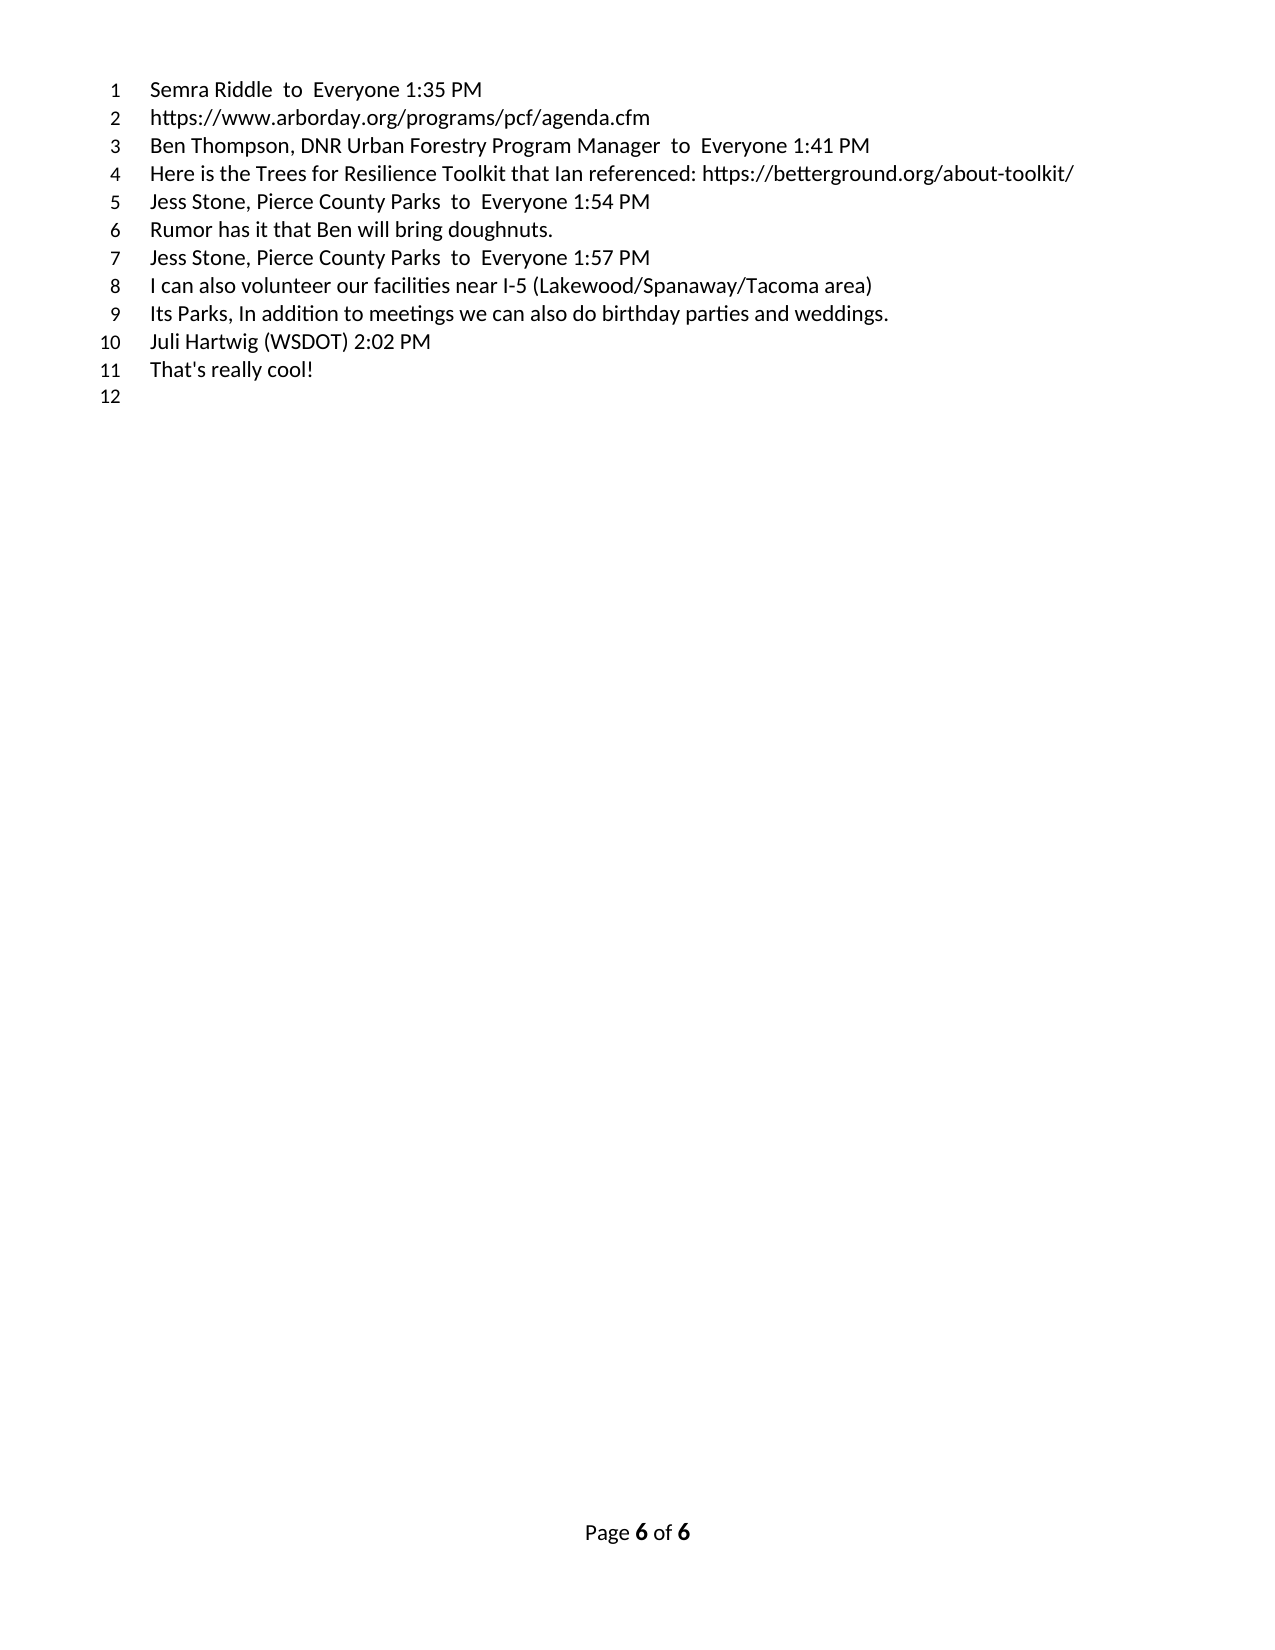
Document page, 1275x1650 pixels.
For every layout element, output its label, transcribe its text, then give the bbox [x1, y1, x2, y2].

text Semra Riddle to Everyone 1:35 PM [150, 75, 1125, 103]
text https://www.arborday.org/programs/pcf/agenda.cfm [150, 103, 1125, 131]
text Jess Stone, Pierce County Parks to Everyone 1:54 PM [150, 187, 1125, 215]
text Its Parks, In addition to meetings we can also do birthday parties and weddings. [150, 299, 1125, 327]
text Rumor has it that Ben will bring doughnuts. [150, 215, 1125, 243]
text Here is the Trees for Resilience Toolkit that Ian referenced: https://betterground.org/about-toolkit/ [150, 159, 1125, 187]
text Juli Hartwig (WSDOT) 2:02 PM [150, 327, 1125, 355]
text That's really cool! [150, 355, 1125, 383]
text Jess Stone, Pierce County Parks to Everyone 1:57 PM [150, 243, 1125, 271]
text I can also volunteer our facilities near I-5 (Lakewood/Spanaway/Tacoma area) [150, 271, 1125, 299]
text Ben Thompson, DNR Urban Forestry Program Manager to Everyone 1:41 PM [150, 131, 1125, 159]
